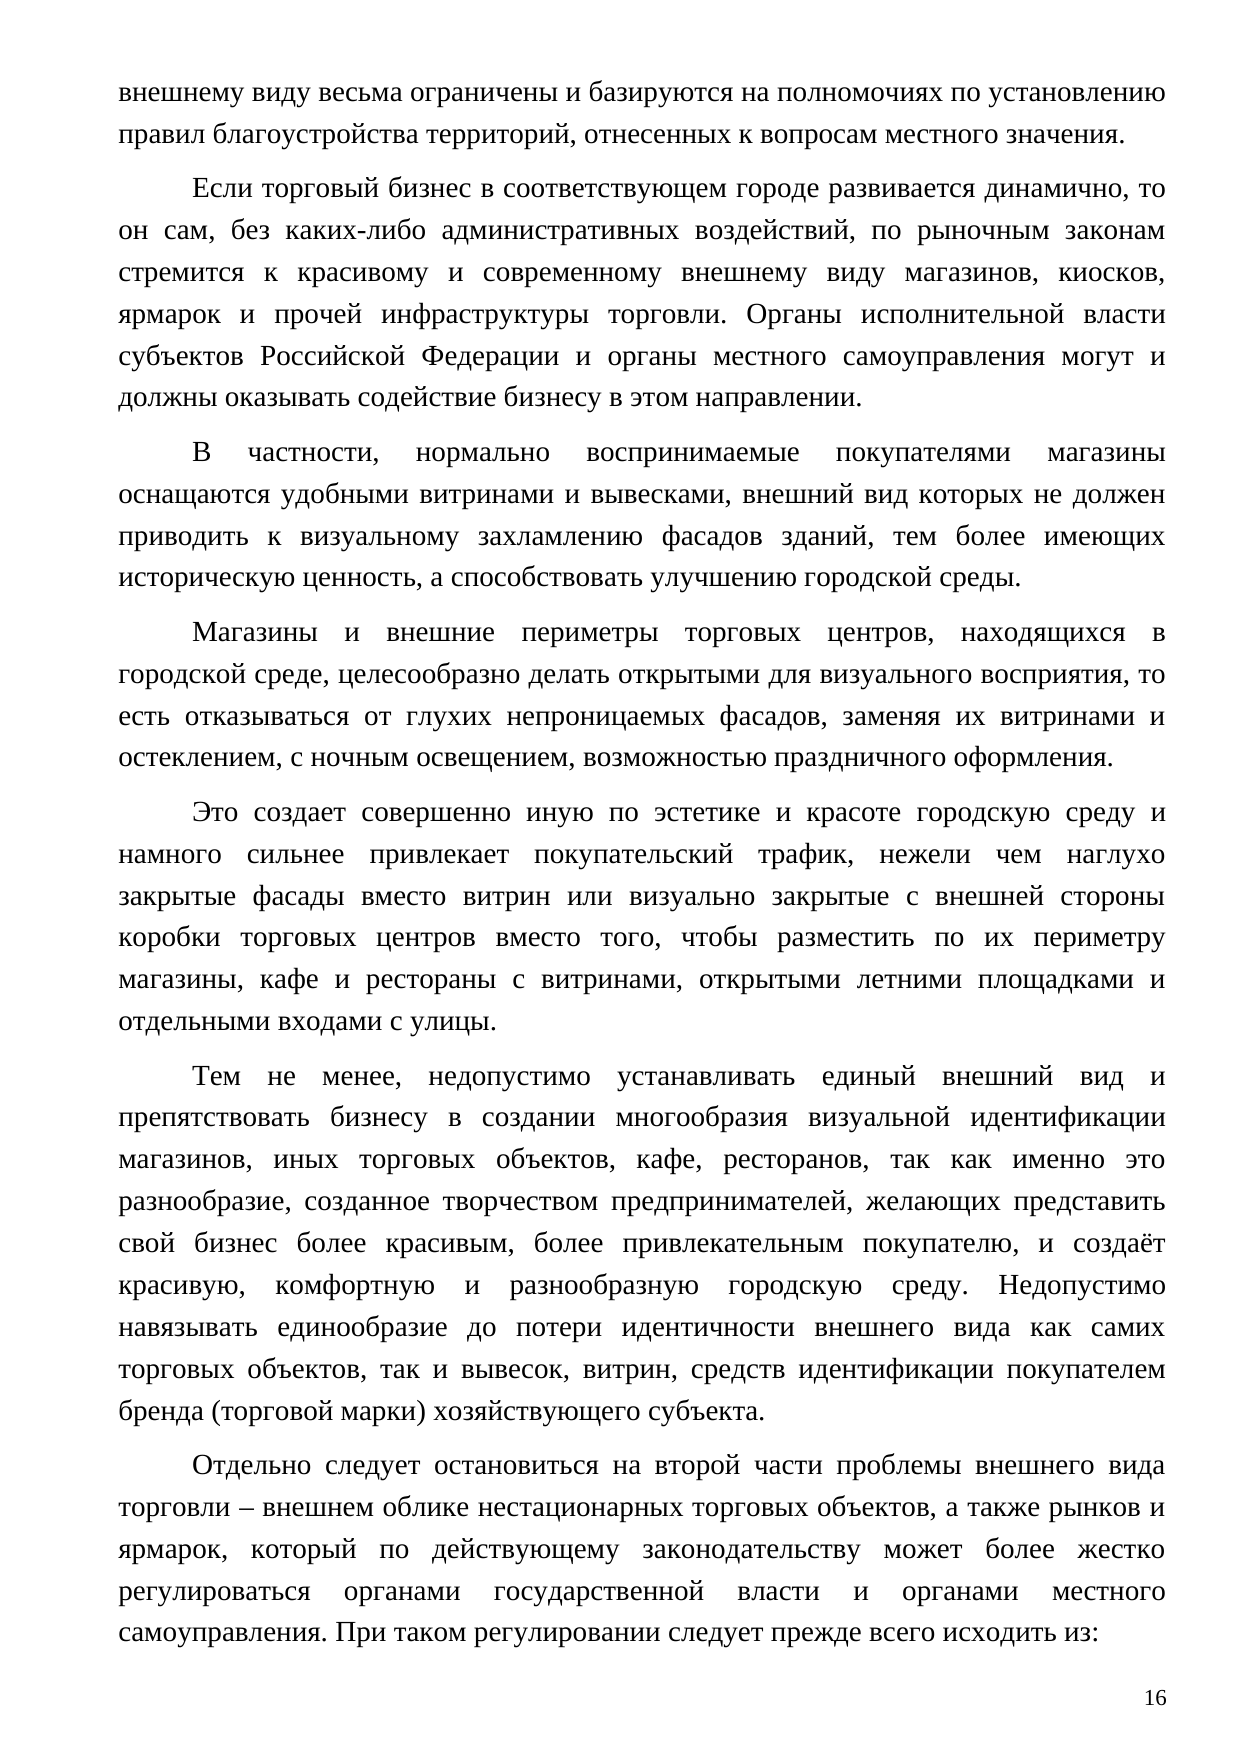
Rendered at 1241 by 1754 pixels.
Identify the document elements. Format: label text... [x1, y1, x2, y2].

text Если торговый бизнес в соответствующем городе развивается динамично, то он сам, без каких-либо административных воздействий, по рыночным законам стремится к красивому и современному внешнему виду магазинов, киосков, ярмарок и прочей инфраструктуры торговли. Органы исполнительной власти субъектов Российской Федерации и органы местного самоуправления могут и должны оказывать содействие бизнесу в этом направлении. [118, 170, 1167, 413]
text В частности, нормально воспринимаемые покупателями магазины оснащаются удобными витринами и вывесками, внешний вид которых не должен приводить к визуальному захламлению фасадов зданий, тем более имеющих историческую ценность, а способствовать улучшению городской среды. [118, 434, 1167, 593]
text Это создает совершенно иную по эстетике и красоте городскую среду и намного сильнее привлекает покупательский трафик, нежели чем наглухо закрытые фасады вместо витрин или визуально закрытые с внешней стороны коробки торговых центров вместо того, чтобы разместить по их периметру магазины, кафе и рестораны с витринами, открытыми летними площадками и отдельными входами с улицы. [118, 794, 1167, 1037]
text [118, 74, 1167, 149]
text Отдельно следует остановиться на второй части проблемы внешнего вида торговли – внешнем облике нестационарных торговых объектов, а также рынков и ярмарок, который по действующему законодательству может более жестко регулироваться органами государственной власти и органами местного самоуправления. При таком регулировании следует прежде всего исходить из: [118, 1447, 1167, 1648]
text Тем не менее, недопустимо устанавливать единый внешний вид и препятствовать бизнесу в создании многообразия визуальной идентификации магазинов, иных торговых объектов, кафе, ресторанов, так как именно это разнообразие, созданное творчеством предпринимателей, желающих представить свой бизнес более красивым, более привлекательным покупателю, и создаёт красивую, комфортную и разнообразную городскую среду. Недопустимо навязывать единообразие до потери идентичности внешнего вида как самих торговых объектов, так и вывесок, витрин, средств идентификации покупателем бренда (торговой марки) хозяйствующего субъекта. [118, 1058, 1167, 1426]
text Магазины и внешние периметры торговых центров, находящихся в городской среде, целесообразно делать открытыми для визуального восприятия, то есть отказываться от глухих непроницаемых фасадов, заменяя их витринами и остеклением, с ночным освещением, возможностью праздничного оформления. [118, 614, 1167, 773]
